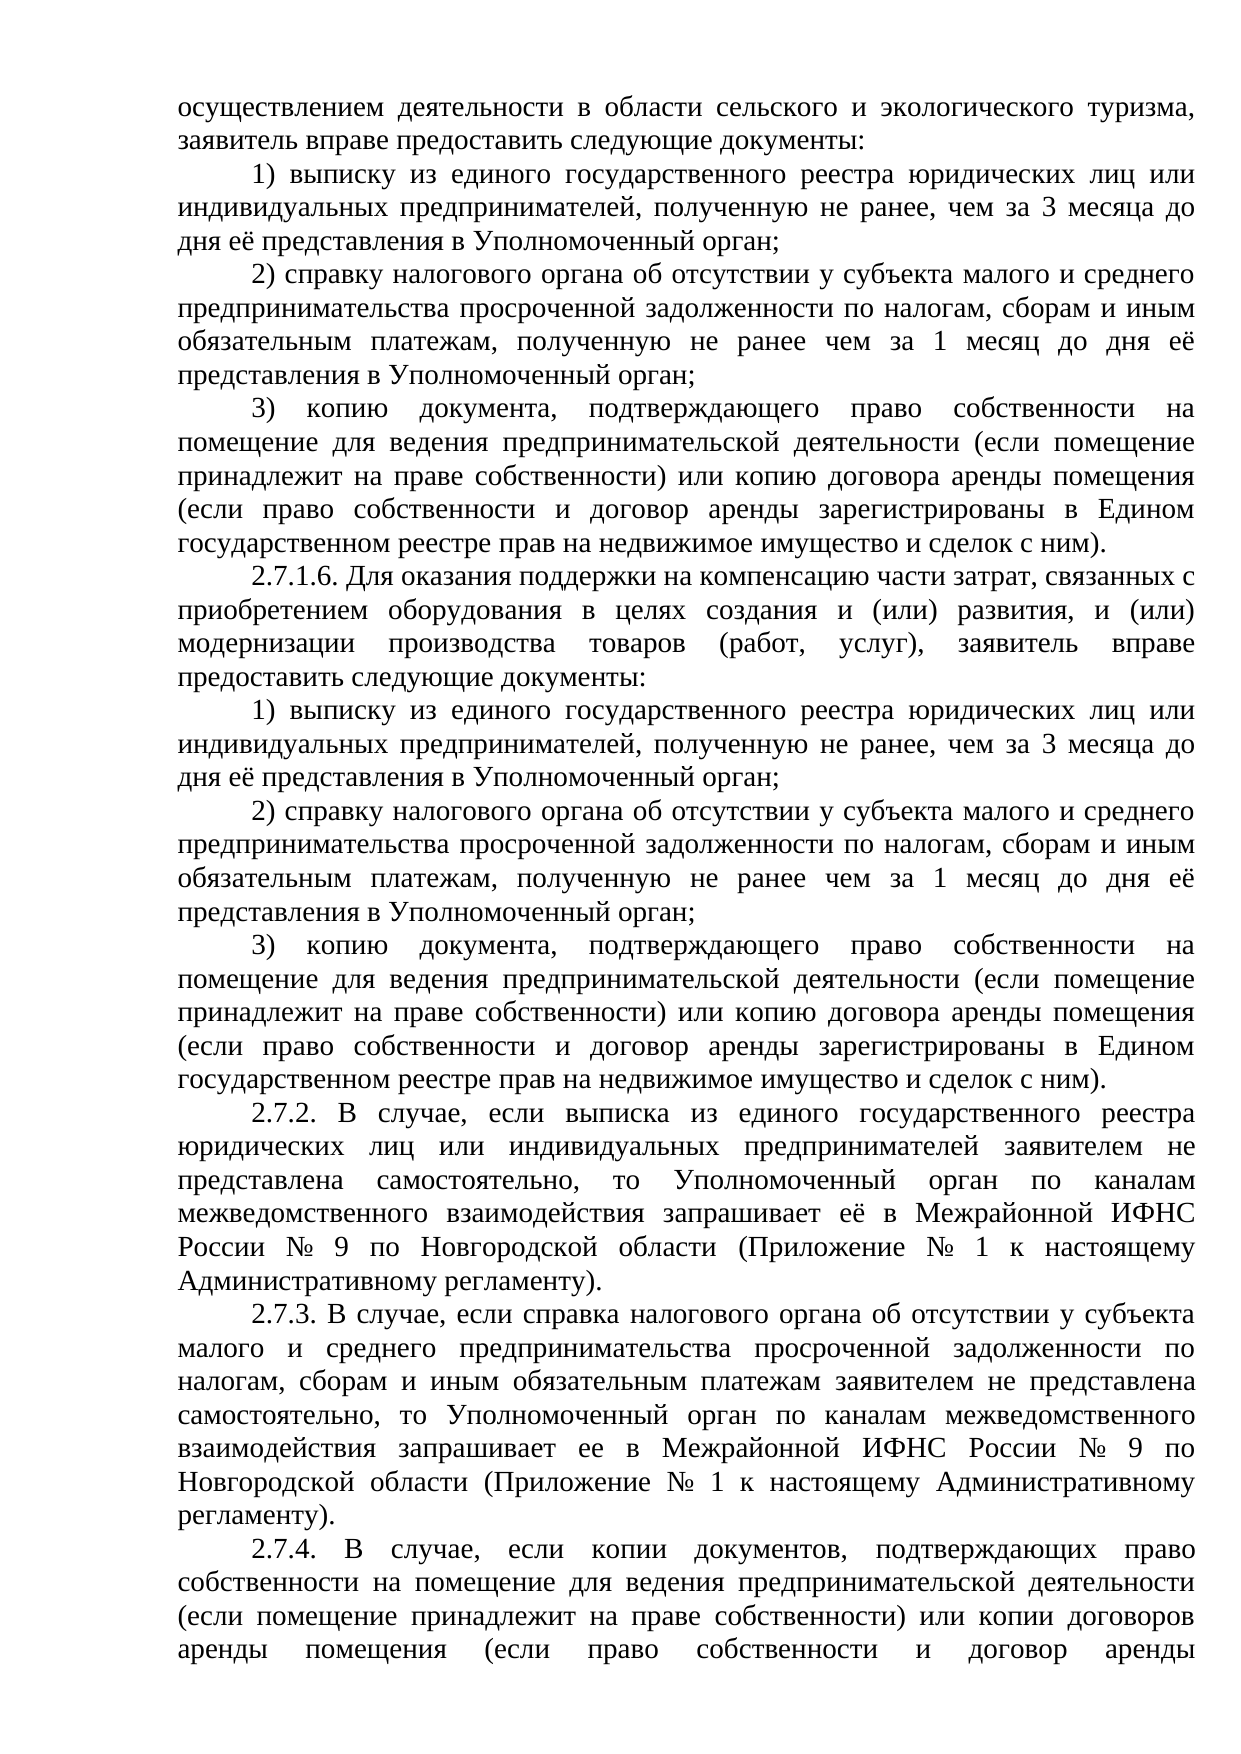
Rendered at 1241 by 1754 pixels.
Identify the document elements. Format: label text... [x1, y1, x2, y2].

text 2.7.2. В случае, если выписка из единого государственного реестра юридических лиц или индивидуальных предпринимателей заявителем не представлена самостоятельно, то Уполномоченный орган по каналам межведомственного взаимодействия запрашивает её в Межрайонной ИФНС России № 9 по Новгородской области (Приложение № 1 к настоящему Административному регламенту). [177, 1095, 1196, 1296]
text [177, 89, 1196, 156]
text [177, 1531, 1196, 1665]
text 2.7.3. В случае, если справка налогового органа об отсутствии у субъекта малого и среднего предпринимательства просроченной задолженности по налогам, сборам и иным обязательным платежам заявителем не представлена самостоятельно, то Уполномоченный орган по каналам межведомственного взаимодействия запрашивает ее в Межрайонной ИФНС России № 9 по Новгородской области (Приложение № 1 к настоящему Административному регламенту). [177, 1296, 1196, 1531]
text 2.7.1.6. Для оказания поддержки на компенсацию части затрат, связанных с приобретением оборудования в целях создания и (или) развития, и (или) модернизации производства товаров (работ, услуг), заявитель вправе предоставить следующие документы: [177, 558, 1196, 692]
